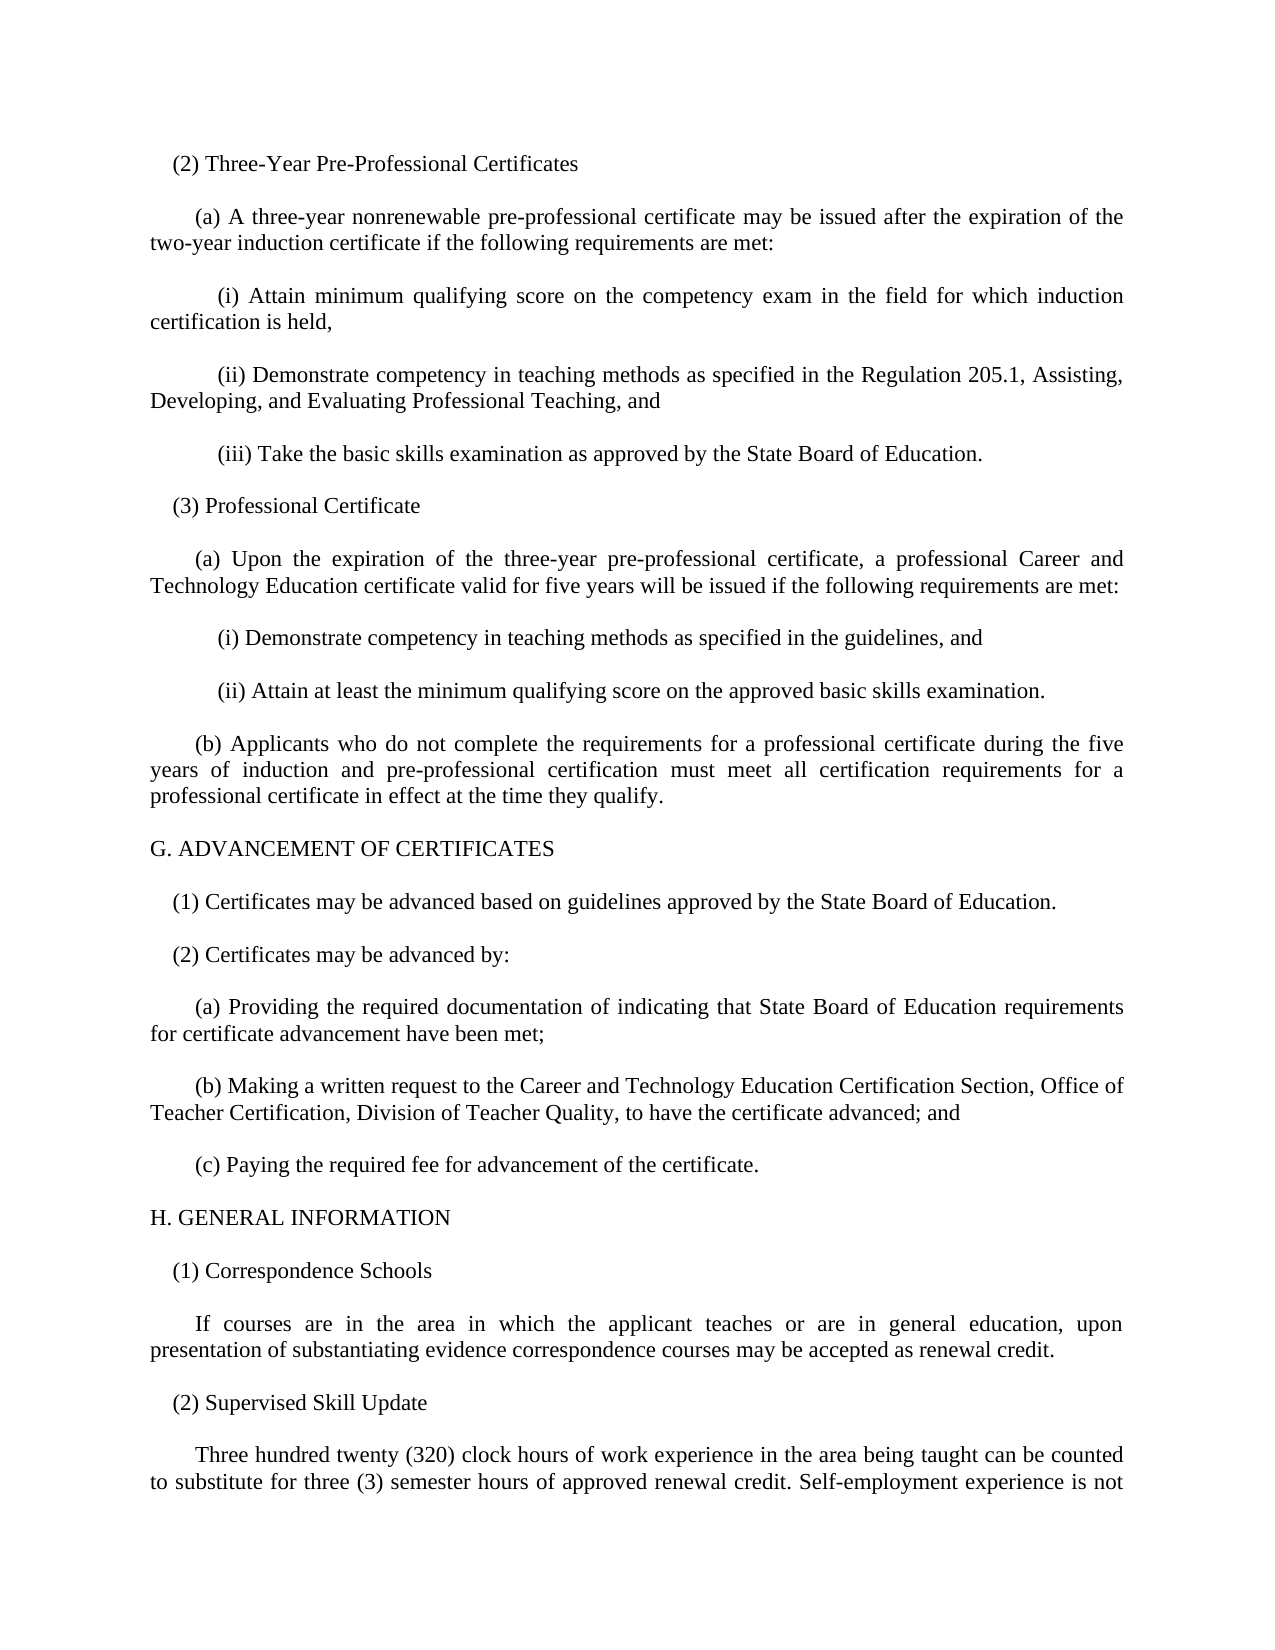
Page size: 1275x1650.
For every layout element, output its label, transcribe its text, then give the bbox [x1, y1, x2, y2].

text (i) Demonstrate competency in teaching methods as specified in the guidelines, and [150, 624, 1125, 651]
text H. GENERAL INFORMATION [150, 1204, 1125, 1231]
text (ii) Attain at least the minimum qualifying score on the approved basic skills examination. [150, 677, 1125, 703]
text (b) Making a written request to the Career and Technology Education Certification Section, Office of Teacher Certification, Division of Teacher Quality, to have the certificate advanced; and [150, 1072, 1125, 1125]
text (b) Applicants who do not complete the requirements for a professional certificate during the five years of induction and pre-professional certification must meet all certification requirements for a professional certificate in effect at the time they qualify. [150, 730, 1125, 809]
text (3) Professional Certificate [150, 493, 1125, 519]
text (2) Three-Year Pre-Professional Certificates [150, 150, 1125, 176]
text (a) Upon the expiration of the three-year pre-professional certificate, a professional Career and Technology Education certificate valid for five years will be issued if the following requirements are met: [150, 545, 1125, 598]
text If courses are in the area in which the applicant teaches or are in general education, upon presentation of substantiating evidence correspondence courses may be accepted as renewal credit. [150, 1309, 1125, 1362]
text (a) A three-year nonrenewable pre-professional certificate may be issued after the expiration of the two-year induction certificate if the following requirements are met: [150, 203, 1125, 255]
text (ii) Demonstrate competency in teaching methods as specified in the Regulation 205.1, Assisting, Developing, and Evaluating Professional Teaching, and [150, 361, 1125, 413]
text (2) Certificates may be advanced by: [150, 941, 1125, 967]
text (iii) Take the basic skills examination as approved by the State Board of Education. [150, 440, 1125, 466]
text (c) Paying the required fee for advancement of the certificate. [150, 1151, 1125, 1178]
text (1) Correspondence Schools [150, 1257, 1125, 1283]
text (1) Certificates may be advanced based on guidelines approved by the State Board of Education. [150, 888, 1125, 914]
text (2) Supervised Skill Update [150, 1389, 1125, 1415]
text G. ADVANCEMENT OF CERTIFICATES [150, 835, 1125, 862]
text (a) Providing the required documentation of indicating that State Board of Education requirements for certificate advancement have been met; [150, 993, 1125, 1046]
text (i) Attain minimum qualifying score on the competency exam in the field for which induction certification is held, [150, 282, 1125, 334]
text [150, 1441, 1125, 1494]
